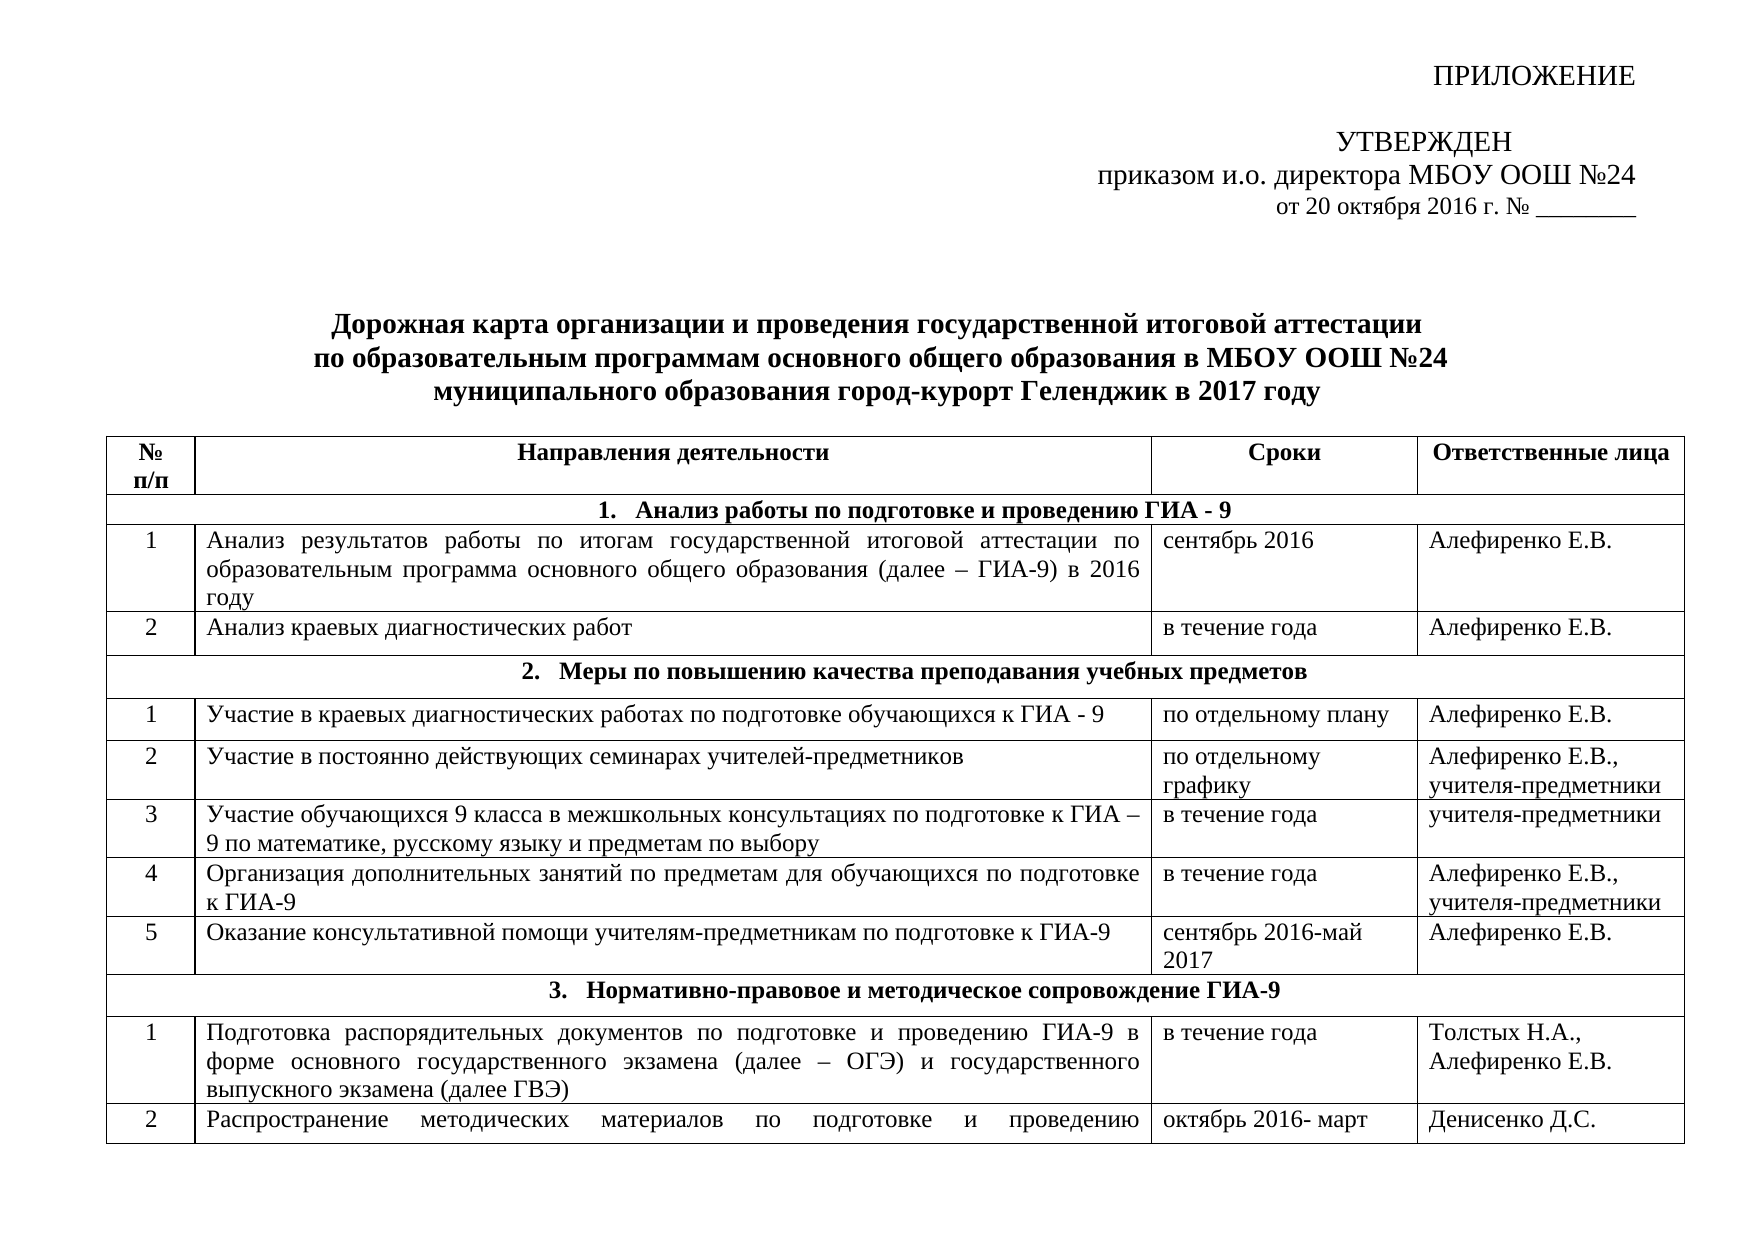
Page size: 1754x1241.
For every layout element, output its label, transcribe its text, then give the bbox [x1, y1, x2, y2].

table_cell Участие в постоянно действующих семинарах учителей-предметников [196, 741, 1151, 798]
table_cell Меры по повышению качества преподавания учебных предметов [107, 656, 1684, 698]
table_cell 1 [107, 525, 194, 611]
table_cell Алефиренко Е.В. [1418, 612, 1684, 655]
text ПРИЛОЖЕНИЕ [709, 59, 1636, 92]
table_cell 1 [107, 1017, 194, 1103]
table_cell Алефиренко Е.В. [1418, 917, 1684, 974]
table_cell Участие в краевых диагностических работах по подготовке обучающихся к ГИА - 9 [196, 699, 1151, 740]
table_cell Нормативно-правовое и методическое сопровождение ГИА-9 [107, 975, 1684, 1016]
table_cell Алефиренко Е.В. [1418, 525, 1684, 611]
table_cell 2 [107, 1104, 194, 1143]
table_header Ответственные лица [1418, 437, 1684, 494]
table_cell учителя-предметники [1418, 800, 1684, 857]
table_cell сентябрь 2016-май 2017 [1152, 917, 1417, 974]
table_cell Алефиренко Е.В., учителя-предметники [1418, 858, 1684, 916]
table_cell в течение года [1152, 800, 1417, 857]
text по образовательным программам основного общего образования в МБОУ ООШ №24 [118, 340, 1636, 373]
table_cell Анализ работы по подготовке и проведению ГИА - 9 [107, 495, 1684, 524]
table_header Сроки [1152, 437, 1417, 494]
table_cell Алефиренко Е.В., учителя-предметники [1418, 741, 1684, 798]
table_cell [1152, 1104, 1417, 1143]
table_cell 5 [107, 917, 194, 974]
table_cell Участие обучающихся 9 класса в межшкольных консультациях по подготовке к ГИА – 9 по математике, русскому языку и предметам по выбору [196, 800, 1151, 857]
table_cell Подготовка распорядительных документов по подготовке и проведению ГИА-9 в форме основного государственного экзамена (далее – ОГЭ) и государственного выпускного экзамена (далее ГВЭ) [196, 1017, 1151, 1103]
table_cell сентябрь 2016 [1152, 525, 1417, 611]
table_cell 4 [107, 858, 194, 916]
table_cell 2 [107, 741, 194, 798]
table_cell Толстых Н.А., Алефиренко Е.В. [1418, 1017, 1684, 1103]
text УТВЕРЖДЕН [709, 125, 1636, 158]
text приказом и.о. директора МБОУ ООШ №24 [709, 158, 1636, 191]
text Дорожная карта организации и проведения государственной итоговой аттестации [118, 306, 1636, 340]
table_cell в течение года [1152, 612, 1417, 655]
table_cell Оказание консультативной помощи учителям-предметникам по подготовке к ГИА-9 [196, 917, 1151, 974]
table_cell 3 [107, 800, 194, 857]
table_cell Анализ результатов работы по итогам государственной итоговой аттестации по образовательным программа основного общего образования (далее – ГИА-9) в 2016 году [196, 525, 1151, 611]
table_header Направления деятельности [196, 437, 1151, 494]
table_cell Денисенко Д.С. [1418, 1104, 1684, 1143]
table_cell 1 [107, 699, 194, 740]
table_cell по отдельному графику [1152, 741, 1417, 798]
table_cell по отдельному плану [1152, 699, 1417, 740]
table_cell 2 [107, 612, 194, 655]
table_cell в течение года [1152, 858, 1417, 916]
table_cell Организация дополнительных занятий по предметам для обучающихся по подготовке к ГИА-9 [196, 858, 1151, 916]
table_cell Алефиренко Е.В. [1418, 699, 1684, 740]
text муниципального образования город-курорт Геленджик в 2017 году [118, 373, 1636, 407]
table_cell в течение года [1152, 1017, 1417, 1103]
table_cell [196, 1104, 1151, 1143]
table_cell Анализ краевых диагностических работ [196, 612, 1151, 655]
table_header № п/п [107, 437, 194, 494]
text от 20 октября 2016 г. № ________ [118, 191, 1636, 220]
